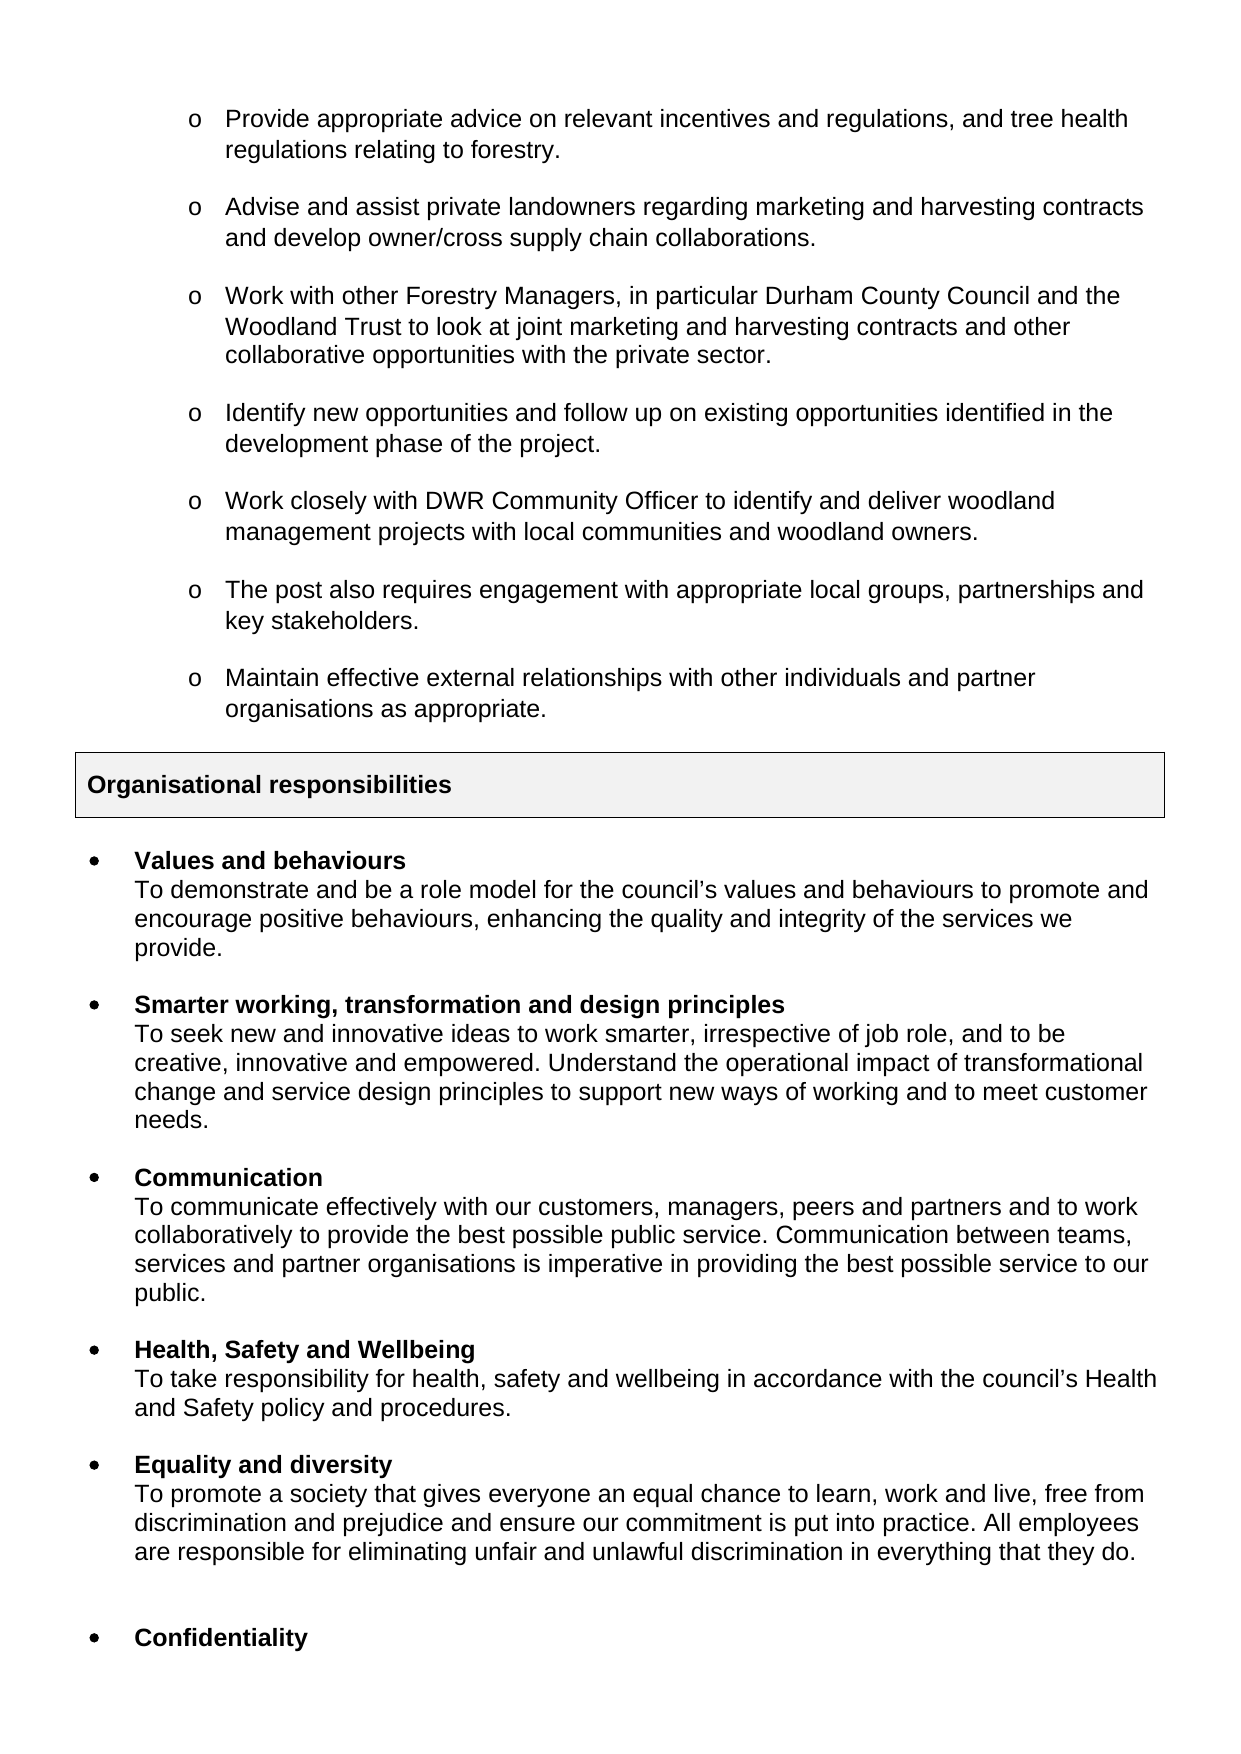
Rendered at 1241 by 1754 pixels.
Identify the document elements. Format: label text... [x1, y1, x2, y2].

list To demonstrate and be a role model for the council’s values and behaviours to promote and encourage positive behaviours, enhancing the quality and integrity of the services we provide. [134, 875, 1165, 961]
list Communication [90, 1163, 1165, 1192]
list To take responsibility for health, safety and wellbeing in accordance with the council’s Health and Safety policy and procedures. [134, 1364, 1165, 1422]
list Confidentiality [90, 1623, 1165, 1652]
list To communicate effectively with our customers, managers, peers and partners and to work collaboratively to provide the best possible public service. Communication between teams, services and partner organisations is imperative in providing the best possible service to our public. [134, 1192, 1165, 1307]
table_header Organisational responsibilities [76, 753, 1164, 817]
list Advise and assist private landowners regarding marketing and harvesting contracts and develop owner/cross supply chain collaborations. [187, 192, 1165, 252]
list Work closely with DWR Community Officer to identify and deliver woodland management projects with local communities and woodland owners. [187, 486, 1165, 546]
list Provide appropriate advice on relevant incentives and regulations, and tree health regulations relating to forestry. [187, 104, 1165, 163]
list Values and behaviours [90, 846, 1165, 875]
list The post also requires engagement with appropriate local groups, partnerships and key stakeholders. [187, 575, 1165, 634]
list To promote a society that gives everyone an equal chance to learn, work and live, free from discrimination and prejudice and ensure our commitment is put into practice. All employees are responsible for eliminating unfair and unlawful discrimination in everything that they do. [134, 1479, 1165, 1566]
list Identify new opportunities and follow up on existing opportunities identified in the development phase of the project. [187, 398, 1165, 457]
list Smarter working, transformation and design principles [90, 990, 1165, 1019]
list Equality and diversity [90, 1451, 1165, 1479]
list Work with other Forestry Managers, in particular Durham County Council and the Woodland Trust to look at joint marketing and harvesting contracts and other collaborative opportunities with the private sector. [187, 281, 1165, 369]
list Health, Safety and Wellbeing [90, 1335, 1165, 1364]
list To seek new and innovative ideas to work smarter, irrespective of job role, and to be creative, innovative and empowered. Understand the operational impact of transformational change and service design principles to support new ways of working and to meet customer needs. [134, 1019, 1165, 1134]
list Maintain effective external relationships with other individuals and partner organisations as appropriate. [187, 663, 1165, 723]
